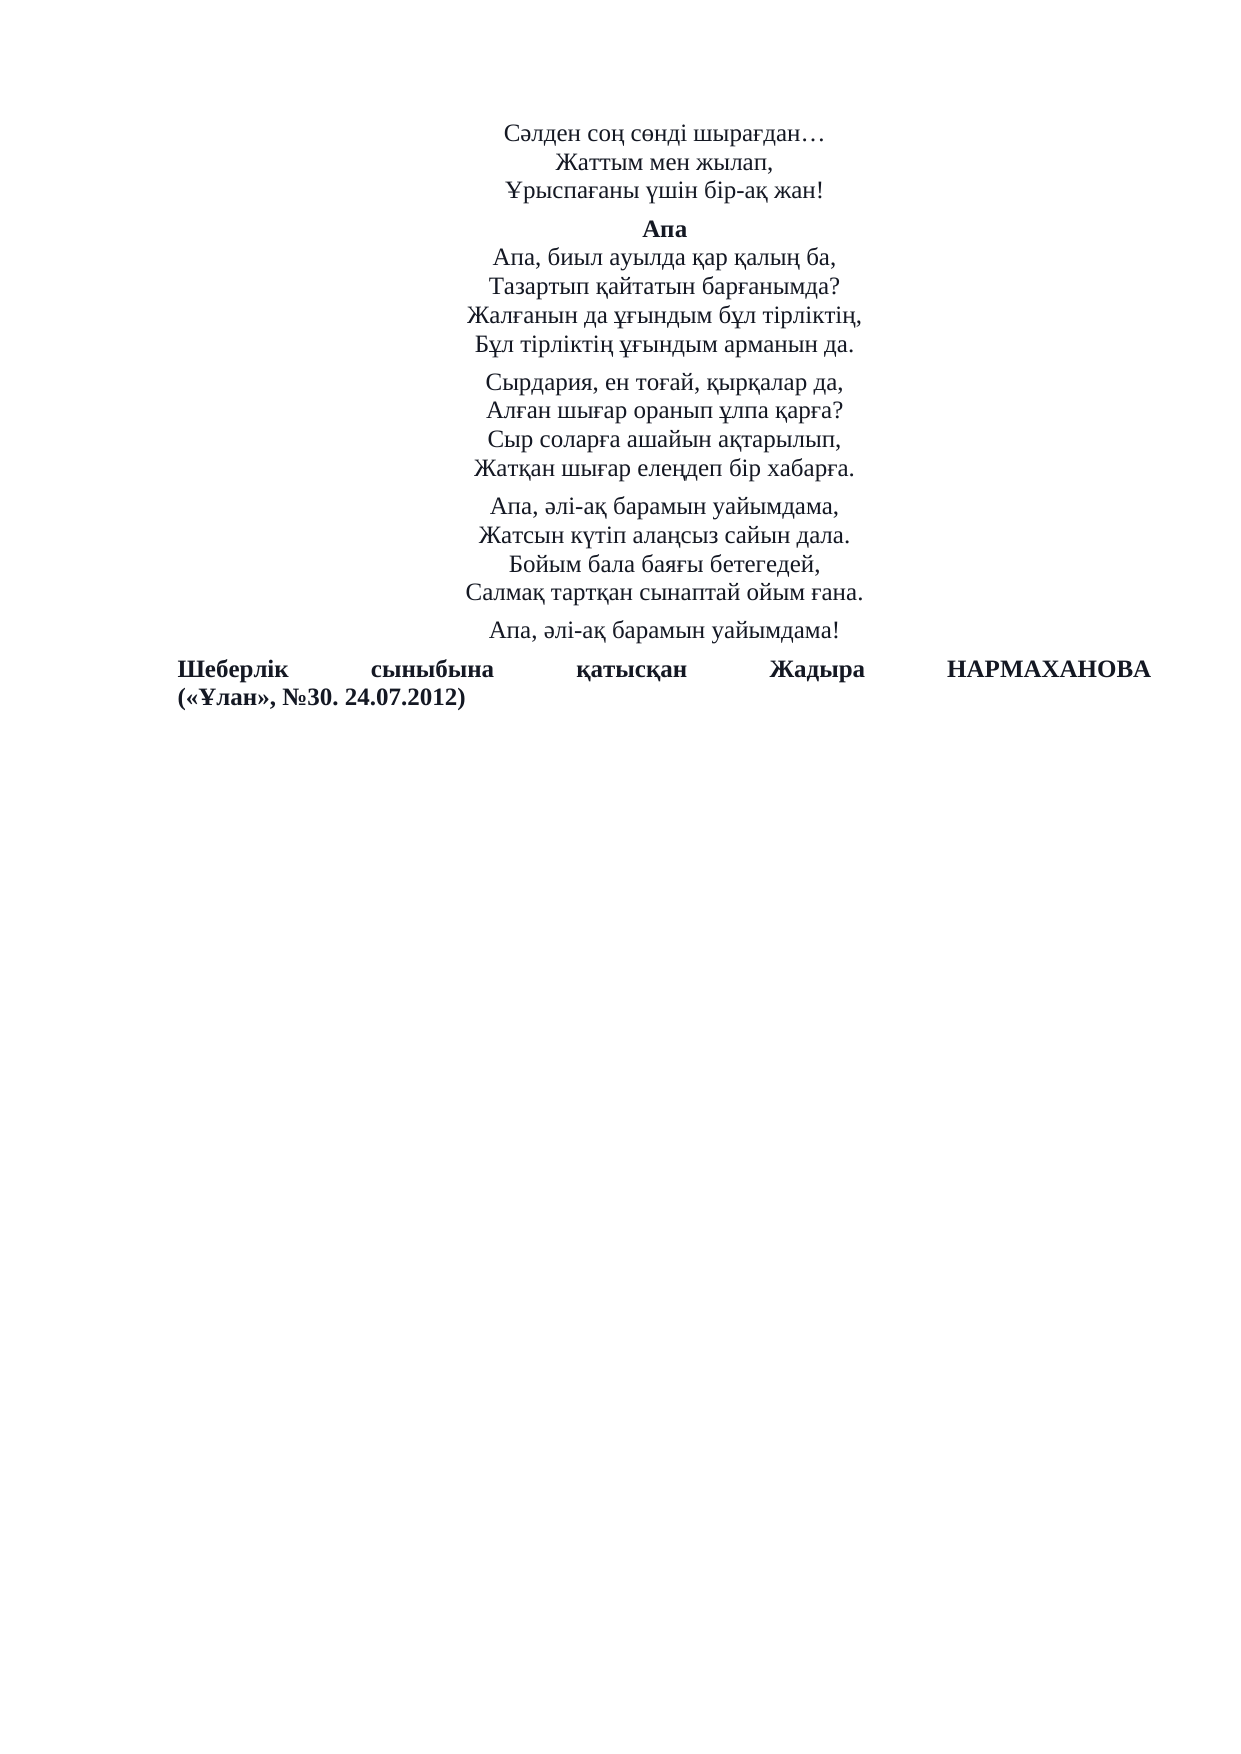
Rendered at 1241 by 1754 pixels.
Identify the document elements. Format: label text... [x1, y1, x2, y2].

text Сырдария, ен тоғай, қырқалар да, Алған шығар оранып ұлпа қарға? Сыр соларға ашайын ақтарылып, Жатқан шығар елеңдеп бір хабарға. [177, 367, 1152, 482]
text Шеберлік сыныбына қатысқан Жадыра НАРМАХАНОВА («Ұлан», №30. 24.07.2012) [177, 654, 1152, 711]
text Апа Апа, биыл ауылда қар қалың ба, Тазартып қайтатын барғанымда? Жалғанын да ұғындым бұл тірліктің, Бұл тірліктің ұғындым арманын да. [177, 214, 1152, 357]
text Сәлден соң сөнді шырағдан… Жаттым мен жылап, Ұрыспағаны үшін бір-ақ жан! [177, 118, 1152, 204]
text Апа, әлі-ақ барамын уайымдама, Жатсын күтіп алаңсыз сайын дала. Бойым бала баяғы бетегедей, Салмақ тартқан сынаптай ойым ғана. [177, 491, 1152, 606]
text Апа, әлі-ақ барамын уайымдама! [177, 616, 1152, 644]
